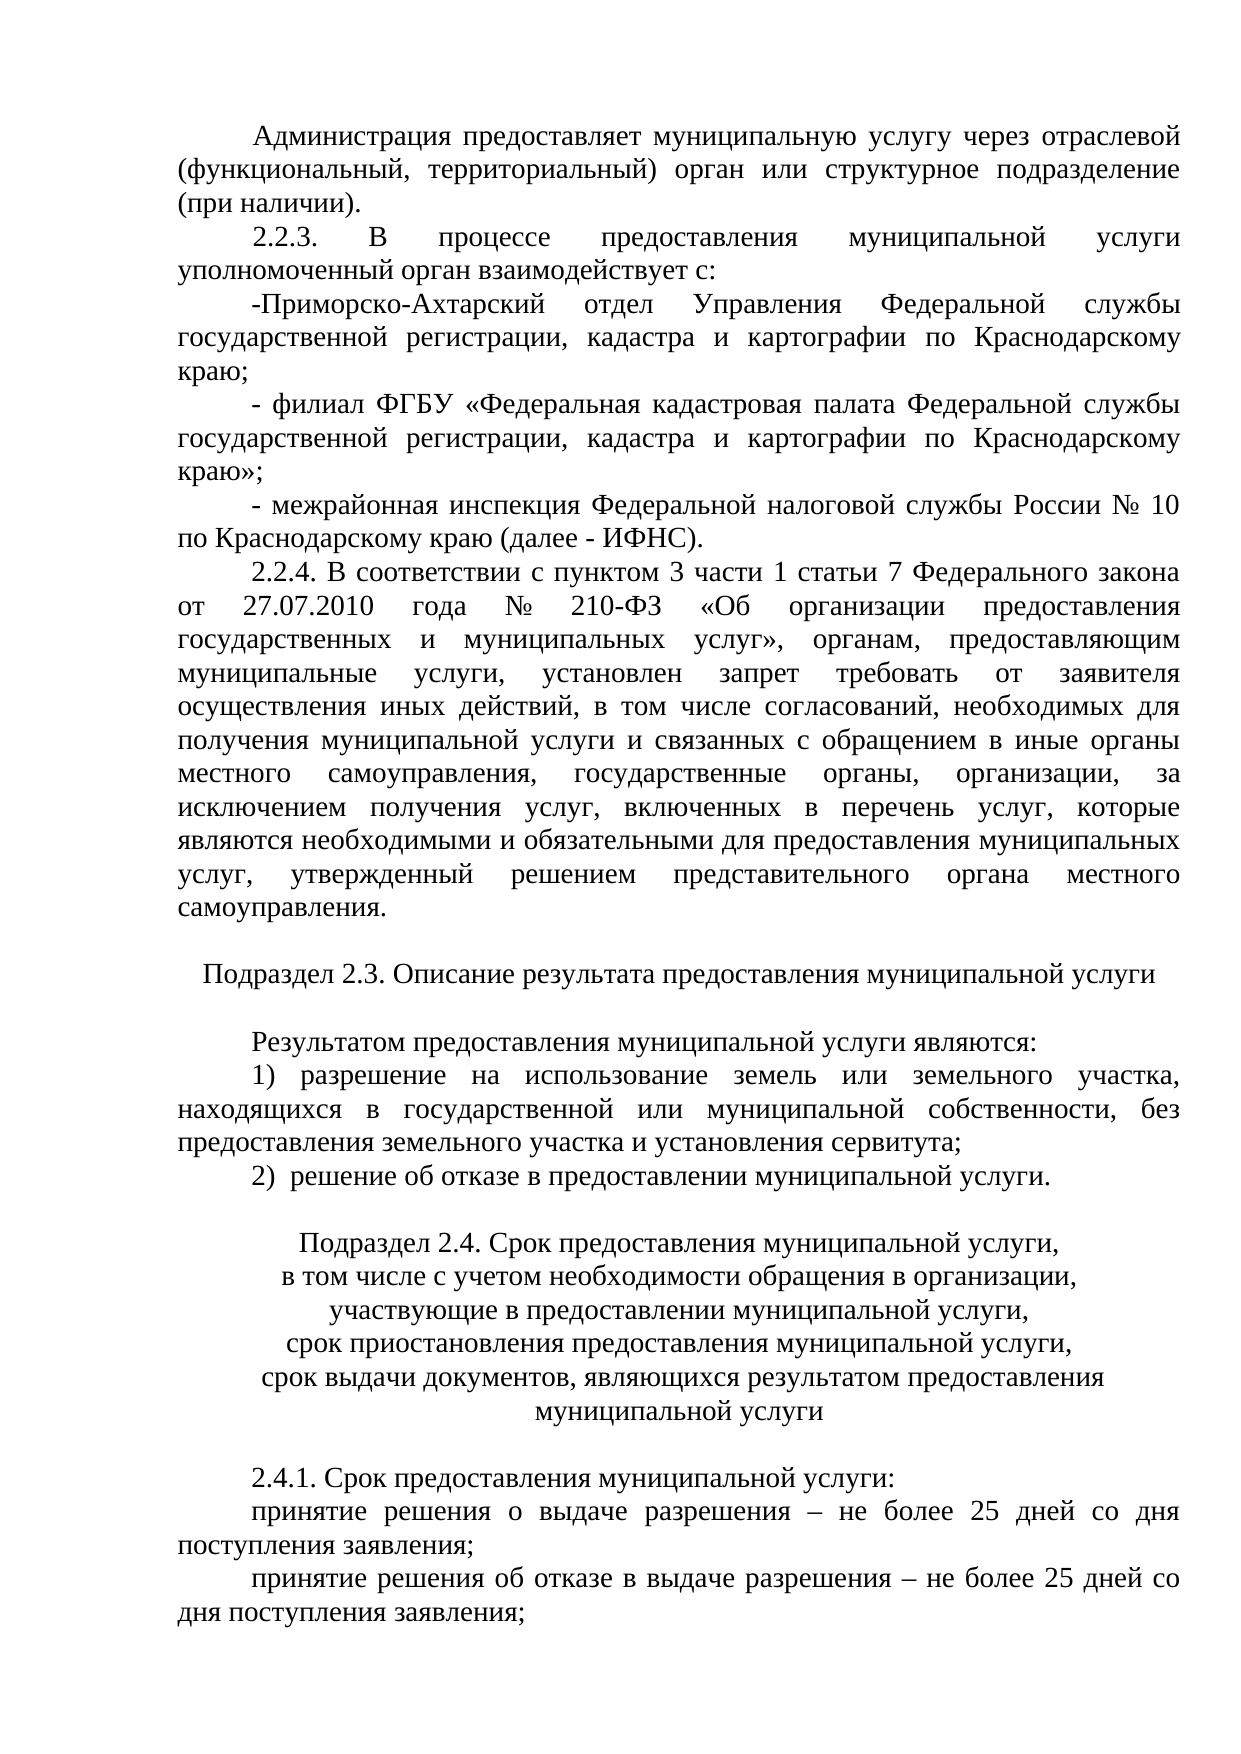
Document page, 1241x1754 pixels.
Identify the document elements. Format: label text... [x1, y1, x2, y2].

text принятие решения об отказе в выдаче разрешения – не более 25 дней со дня поступления заявления; [177, 1560, 1181, 1627]
text срок приостановления предоставления муниципальной услуги, [177, 1326, 1181, 1359]
text 2.2.4. В соответствии с пунктом 3 части 1 статьи 7 Федерального закона от 27.07.2010 года № 210-ФЗ «Об организации предоставления государственных и муниципальных услуг», органам, предоставляющим муниципальные услуги, установлен запрет требовать от заявителя осуществления иных действий, в том числе согласований, необходимых для получения муниципальной услуги и связанных с обращением в иные органы местного самоуправления, государственные органы, организации, за исключением получения услуг, включенных в перечень услуг, которые являются необходимыми и обязательными для предоставления муниципальных услуг, утвержденный решением представительного органа местного самоуправления. [177, 554, 1181, 923]
text 1) разрешение на использование земель или земельного участка, находящихся в государственной или муниципальной собственности, без предоставления земельного участка и установления сервитута; [177, 1057, 1181, 1158]
text принятие решения о выдаче разрешения – не более 25 дней со дня поступления заявления; [177, 1493, 1181, 1560]
text Администрация предоставляет муниципальную услугу через отраслевой (функциональный, территориальный) орган или структурное подразделение (при наличии). [177, 118, 1181, 219]
text - межрайонная инспекция Федеральной налоговой службы России № 10 по Краснодарскому краю (далее - ИФНС). [177, 487, 1181, 554]
text Результатом предоставления муниципальной услуги являются: [177, 1024, 1181, 1057]
text 2.4.1. Срок предоставления муниципальной услуги: [177, 1460, 1181, 1493]
text Подраздел 2.3. Описание результата предоставления муниципальной услуги [177, 957, 1181, 990]
text - филиал ФГБУ «Федеральная кадастровая палата Федеральной службы государственной регистрации, кадастра и картографии по Краснодарскому краю»; [177, 386, 1181, 487]
text муниципальной услуги [177, 1393, 1181, 1426]
text 2.2.3. В процессе предоставления муниципальной услуги уполномоченный орган взаимодействует с: [177, 219, 1181, 286]
text участвующие в предоставлении муниципальной услуги, [177, 1292, 1181, 1326]
text 2) решение об отказе в предоставлении муниципальной услуги. [177, 1158, 1181, 1191]
text -Приморско-Ахтарский отдел Управления Федеральной службы государственной регистрации, кадастра и картографии по Краснодарскому краю; [177, 286, 1181, 386]
text срок выдачи документов, являющихся результатом предоставления [177, 1359, 1181, 1393]
text в том числе с учетом необходимости обращения в организации, [177, 1258, 1181, 1292]
text Подраздел 2.4. Срок предоставления муниципальной услуги, [177, 1225, 1181, 1258]
